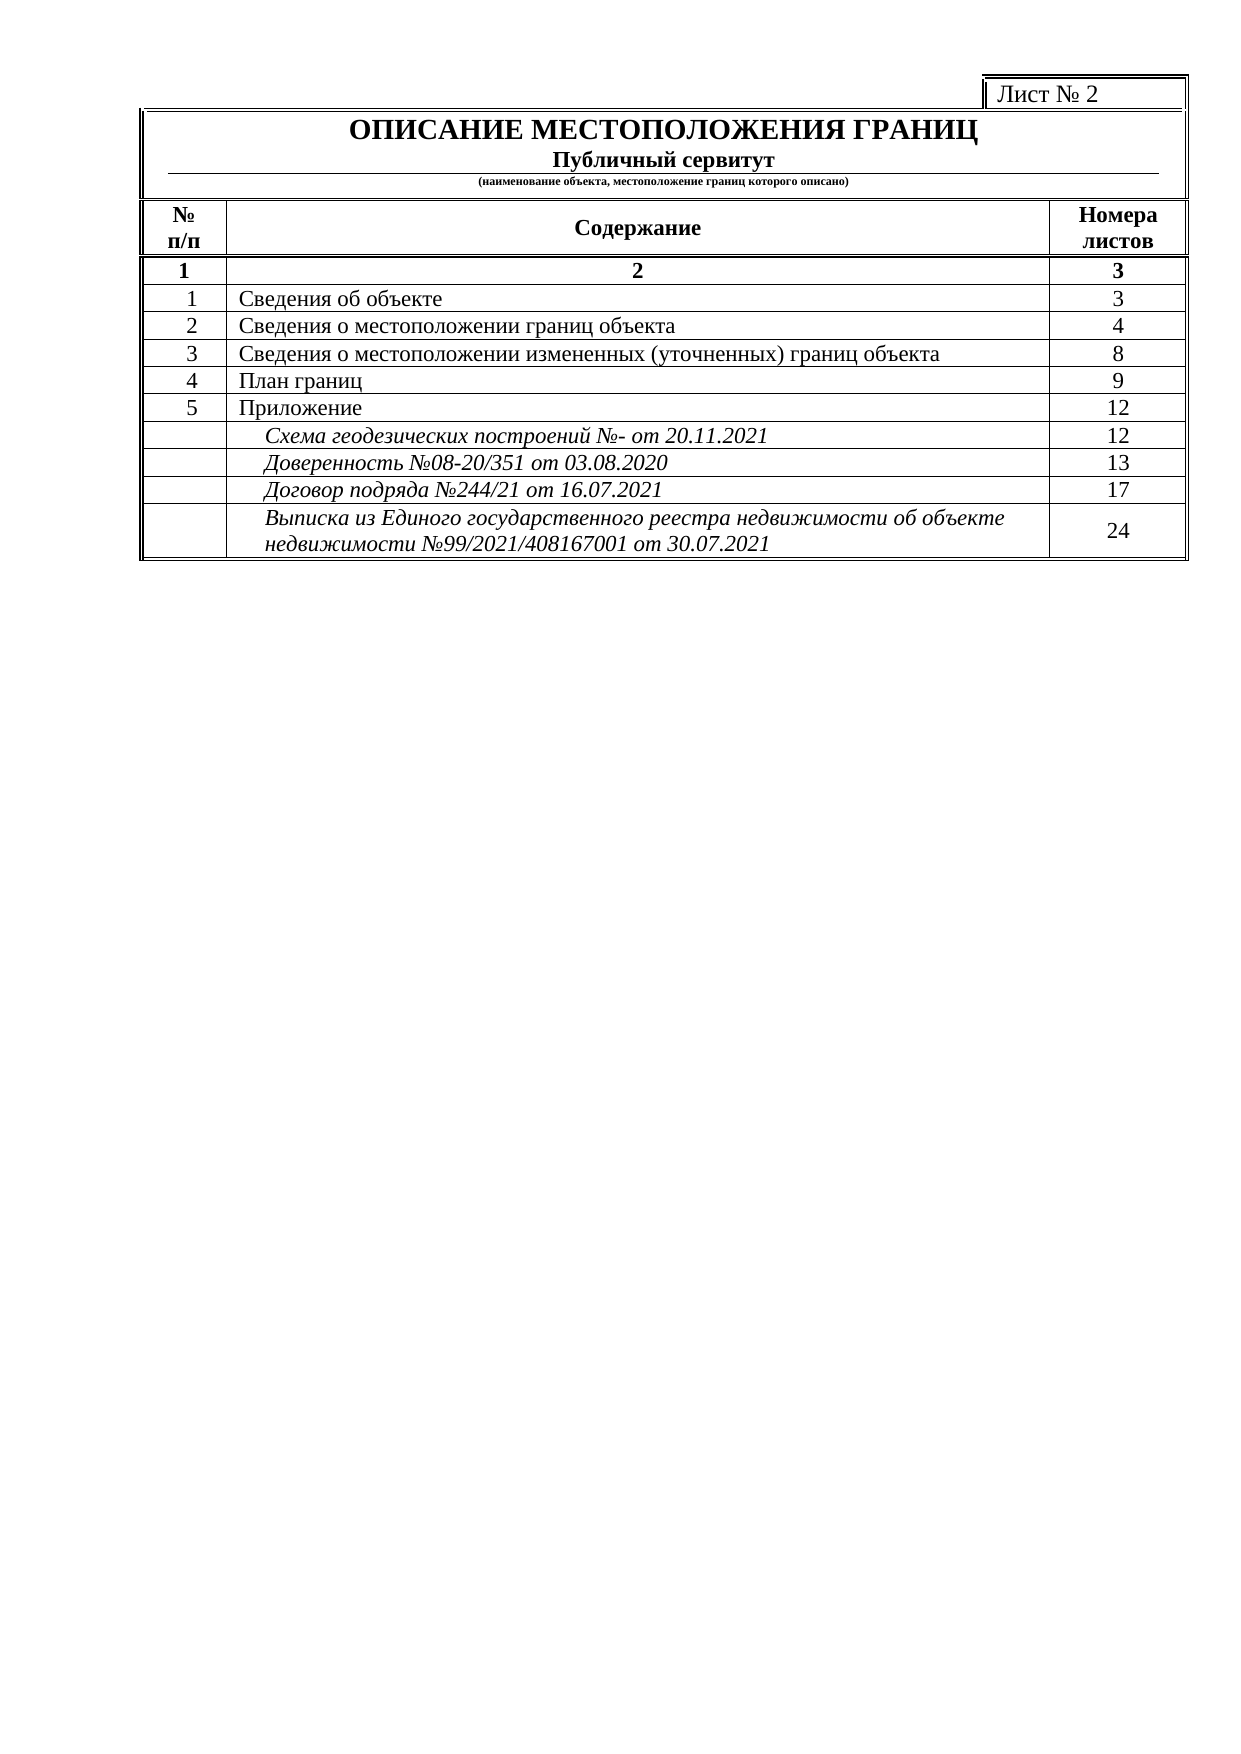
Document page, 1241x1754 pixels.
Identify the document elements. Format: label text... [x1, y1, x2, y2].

table_cell [1050, 340, 1185, 366]
table_cell [144, 422, 226, 448]
table_header 2 [227, 258, 1049, 284]
table_cell Договор подряда №244/21 от 16.07.2021 [227, 477, 1049, 503]
table_cell [144, 477, 226, 503]
table_cell [144, 285, 226, 311]
table_cell 9 [1050, 367, 1185, 393]
table_cell [144, 367, 226, 393]
table_cell [144, 449, 226, 476]
table_cell [144, 394, 226, 421]
table_cell Сведения о местоположении измененных (уточненных) границ объекта [227, 340, 1049, 366]
table_cell Приложение [227, 394, 1049, 421]
table_header № п/п [144, 201, 226, 254]
table_cell [144, 504, 226, 557]
table_header 3 [1050, 258, 1185, 284]
table_cell [144, 340, 226, 366]
table_cell 12 [1050, 422, 1185, 448]
table_cell [1050, 285, 1185, 311]
table_header Содержание [227, 201, 1049, 254]
table_cell План границ [227, 367, 1049, 393]
table_cell 13 [1050, 449, 1185, 476]
table_cell 12 [1050, 394, 1185, 421]
table_cell Сведения о местоположении границ объекта [227, 312, 1049, 338]
table_cell [1050, 312, 1185, 338]
table_cell 24 [1050, 504, 1185, 557]
table_header 1 [144, 258, 226, 284]
table_cell Выписка из Единого государственного реестра недвижимости об объекте недвижимости №99/2021/408167001 от 30.07.2021 [227, 504, 1049, 557]
table_cell Доверенность №08-20/351 от 03.08.2020 [227, 449, 1049, 476]
table_cell Сведения об объекте [227, 285, 1049, 311]
table_cell [144, 312, 226, 338]
table_cell Схема геодезических построений №- от 20.11.2021 [227, 422, 1049, 448]
table_cell 17 [1050, 477, 1185, 503]
table_header Номера листов [1050, 201, 1185, 254]
